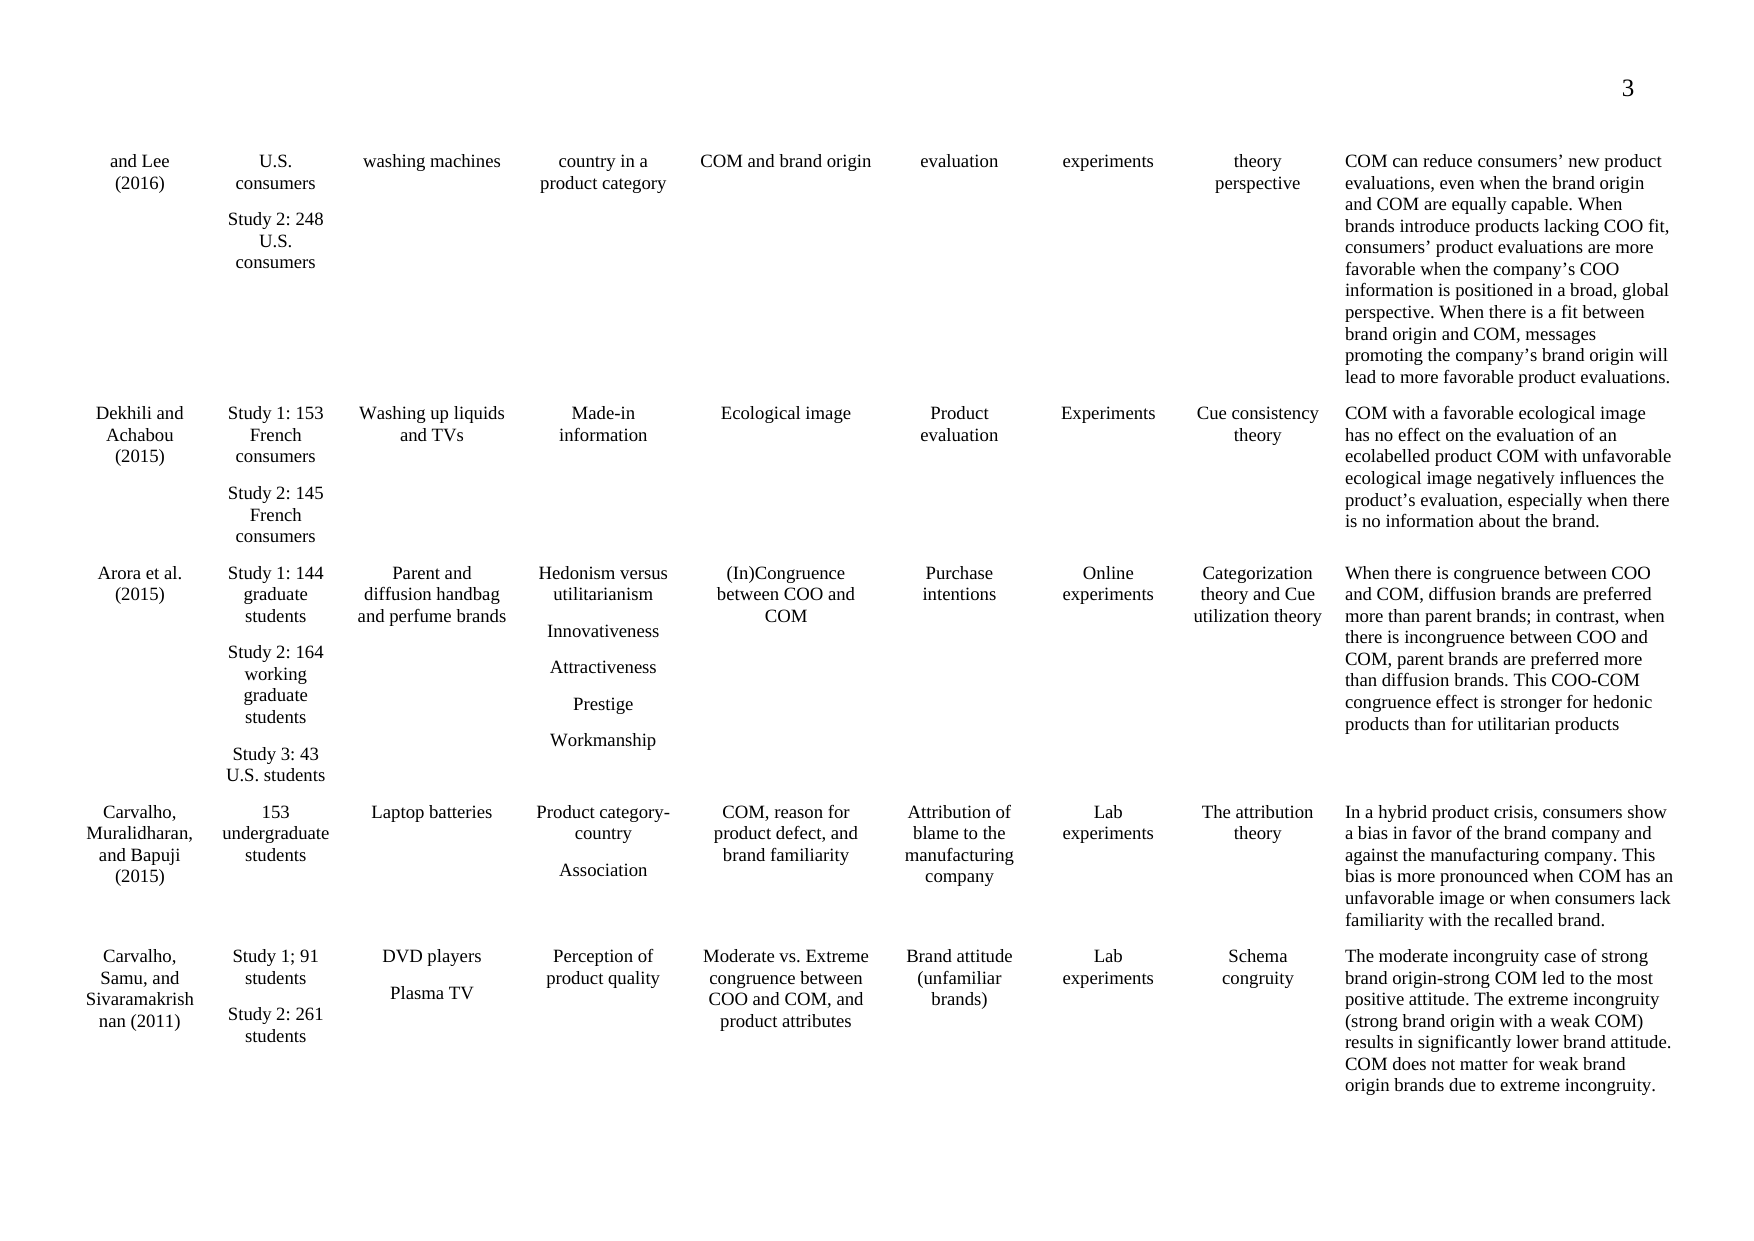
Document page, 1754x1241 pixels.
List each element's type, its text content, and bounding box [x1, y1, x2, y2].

table_cell Cue consistency theory [1182, 387, 1333, 547]
table_cell (In)Congruence between COO and COM [688, 547, 884, 786]
table_cell Arora et al. (2015) [73, 547, 206, 786]
table_cell Lab experiments [1034, 930, 1182, 1096]
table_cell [206, 135, 345, 387]
table_cell Product evaluation [884, 135, 1034, 387]
table_cell In a hybrid product crisis, consumers show a bias in favor of the brand company and against the manufacturing company. This bias is more pronounced when COM has an unfavorable image or when consumers lack familiarity with the recalled brand. [1334, 786, 1686, 930]
table_cell Study 1: 144 graduate students Study 2: 164 working graduate students Study 3: 43 U.S. students [206, 547, 345, 786]
table_cell Study 1: 153 French consumers Study 2: 145 French consumers [206, 387, 345, 547]
table_cell The attribution theory [1182, 786, 1333, 930]
table_cell Parent and diffusion handbag and perfume brands [345, 547, 519, 786]
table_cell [884, 930, 1034, 1096]
table_cell COM with a favorable ecological image has no effect on the evaluation of an ecolabelled product COM with unfavorable ecological image negatively influences the product’s evaluation, especially when there is no information about the brand. [1334, 387, 1686, 547]
table_cell Categorization theory and Cue utilization theory [1182, 547, 1333, 786]
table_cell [206, 930, 345, 1096]
table_cell Online experiments [1034, 135, 1182, 387]
table_cell Made-in information [519, 387, 687, 547]
table_cell When there is congruence between COO and COM, diffusion brands are preferred more than parent brands; in contrast, when there is incongruence between COO and COM, parent brands are preferred more than diffusion brands. This COO-COM congruence effect is stronger for hedonic products than for utilitarian products [1334, 547, 1686, 786]
table_cell Online experiments [1034, 547, 1182, 786]
table_cell Ecological image [688, 387, 884, 547]
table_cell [73, 930, 206, 1096]
table_cell Hedonism versus utilitarianism Innovativeness Attractiveness Prestige Workmanship [519, 547, 687, 786]
table_cell Washing up liquids and TVs [345, 387, 519, 547]
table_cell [1334, 930, 1686, 1096]
table_cell Laptop batteries [345, 786, 519, 930]
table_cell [519, 135, 687, 387]
table_cell Schema congruity [1182, 930, 1333, 1096]
table_cell Carvalho, Muralidharan, and Bapuji (2015) [73, 786, 206, 930]
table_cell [1334, 135, 1686, 387]
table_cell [73, 135, 206, 387]
table_cell 153 undergraduate students [206, 786, 345, 930]
table_cell Purchase intentions [884, 547, 1034, 786]
table_cell COM, reason for product defect, and brand familiarity [688, 786, 884, 930]
table_cell Attribution of blame to the manufacturing company [884, 786, 1034, 930]
table_cell Experiments [1034, 387, 1182, 547]
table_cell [688, 930, 884, 1096]
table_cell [345, 930, 519, 1096]
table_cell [345, 135, 519, 387]
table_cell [688, 135, 884, 387]
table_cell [519, 930, 687, 1096]
table_cell Product evaluation [884, 387, 1034, 547]
table_cell Dekhili and Achabou (2015) [73, 387, 206, 547]
table_cell Lab experiments [1034, 786, 1182, 930]
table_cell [1182, 135, 1333, 387]
table_cell Product category-country Association [519, 786, 687, 930]
